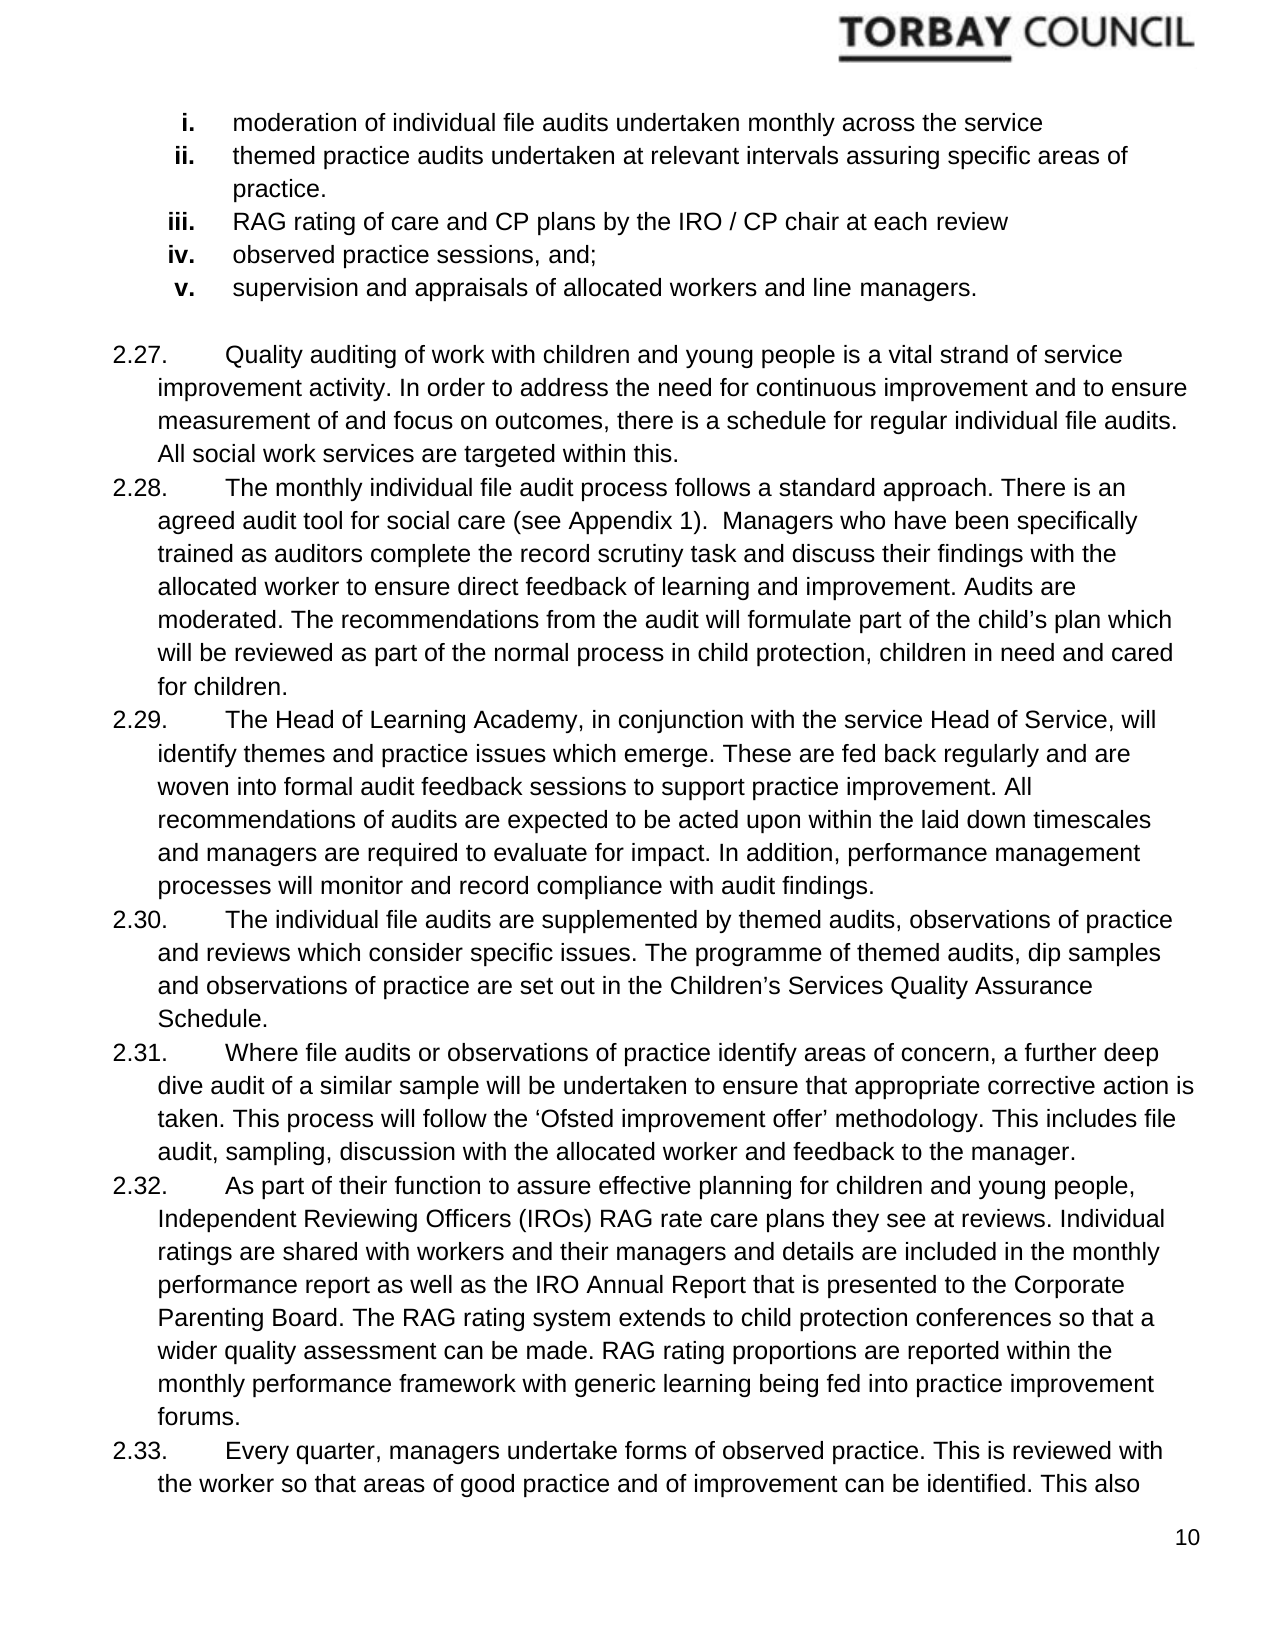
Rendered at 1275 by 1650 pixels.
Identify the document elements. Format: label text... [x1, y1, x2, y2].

list The monthly individual file audit process follows a standard approach. There is an agreed audit tool for social care (see Appendix 1). Managers who have been specifically trained as auditors complete the record scrutiny task and discuss their findings with the allocated worker to ensure direct feedback of learning and improvement. Audits are moderated. The recommendations from the audit will formulate part of the child’s plan which will be reviewed as part of the normal process in child protection, children in need and cared for children. [112, 473, 1200, 700]
list supervision and appraisals of allocated workers and line managers. [195, 273, 1200, 302]
list moderation of individual file audits undertaken monthly across the service [195, 108, 1200, 137]
list observed practice sessions, and; [195, 240, 1200, 269]
picture [825, 0, 1197, 69]
list As part of their function to assure effective planning for children and young people, Independent Reviewing Officers (IROs) RAG rate care plans they see at reviews. Individual ratings are shared with workers and their managers and details are included in the monthly performance report as well as the IRO Annual Report that is presented to the Corporate Parenting Board. The RAG rating system extends to child protection conferences so that a wider quality assessment can be made. RAG rating proportions are reported within the monthly performance framework with generic learning being fed into practice improvement forums. [112, 1171, 1200, 1431]
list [112, 1436, 1200, 1498]
list RAG rating of care and CP plans by the IRO / CP chair at each review [195, 207, 1200, 236]
list The Head of Learning Academy, in conjunction with the service Head of Service, will identify themes and practice issues which emerge. These are fed back regularly and are woven into formal audit feedback sessions to support practice improvement. All recommendations of audits are expected to be acted upon within the laid down timescales and managers are required to evaluate for impact. In addition, performance management processes will monitor and record compliance with audit findings. [112, 706, 1200, 899]
list themed practice audits undertaken at relevant intervals assuring specific areas of practice. [195, 141, 1188, 203]
list The individual file audits are supplemented by themed audits, observations of practice and reviews which consider specific issues. The programme of themed audits, dip samples and observations of practice are set out in the Children’s Services Quality Assurance Schedule. [112, 905, 1200, 1032]
list Where file audits or observations of practice identify areas of concern, a further deep dive audit of a similar sample will be undertaken to ensure that appropriate corrective action is taken. This process will follow the ‘Ofsted improvement offer’ methodology. This includes file audit, sampling, discussion with the allocated worker and feedback to the manager. [112, 1038, 1200, 1166]
list Quality auditing of work with children and young people is a vital strand of service improvement activity. In order to address the need for continuous improvement and to ensure measurement of and focus on outcomes, there is a schedule for regular individual file audits. All social work services are targeted within this. [112, 340, 1200, 468]
